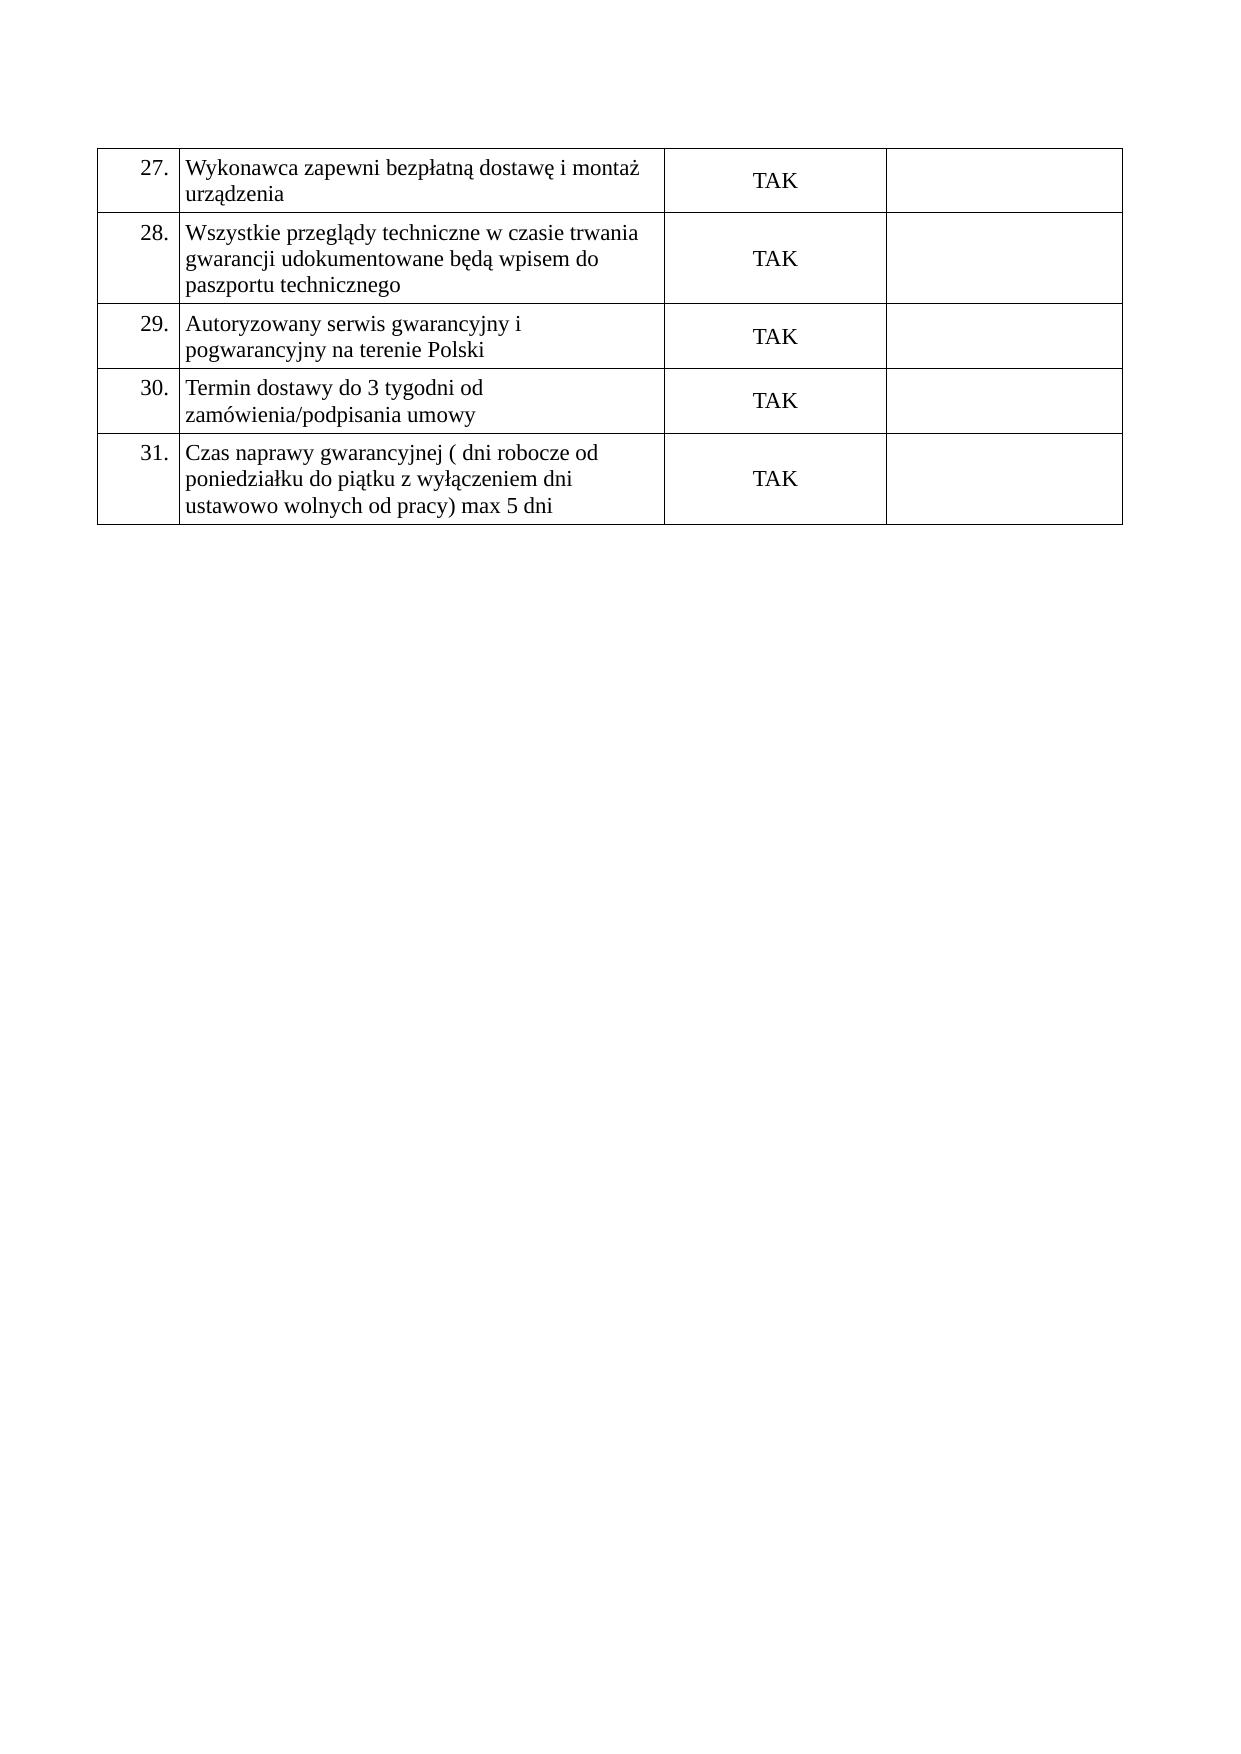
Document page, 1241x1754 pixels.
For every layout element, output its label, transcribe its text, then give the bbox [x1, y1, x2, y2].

table_cell [887, 369, 1122, 433]
table_cell [98, 434, 179, 524]
table_cell TAK [665, 149, 886, 212]
table_cell [98, 213, 179, 303]
table_cell Autoryzowany serwis gwarancyjny i pogwarancyjny na terenie Polski [180, 304, 664, 368]
table_cell [887, 304, 1122, 368]
table_cell [98, 369, 179, 433]
table_cell TAK [665, 434, 886, 524]
table_cell [887, 149, 1122, 212]
table_cell Wszystkie przeglądy techniczne w czasie trwania gwarancji udokumentowane będą wpisem do paszportu technicznego [180, 213, 664, 303]
table_cell Termin dostawy do 3 tygodni od zamówienia/podpisania umowy [180, 369, 664, 433]
table_cell [887, 213, 1122, 303]
table_cell TAK [665, 304, 886, 368]
table_cell [98, 149, 179, 212]
table_cell Wykonawca zapewni bezpłatną dostawę i montaż urządzenia [180, 149, 664, 212]
table_cell TAK [665, 213, 886, 303]
table_cell TAK [665, 369, 886, 433]
table_cell [887, 434, 1122, 524]
table_cell [98, 304, 179, 368]
table_cell Czas naprawy gwarancyjnej ( dni robocze od poniedziałku do piątku z wyłączeniem dni ustawowo wolnych od pracy) max 5 dni [180, 434, 664, 524]
